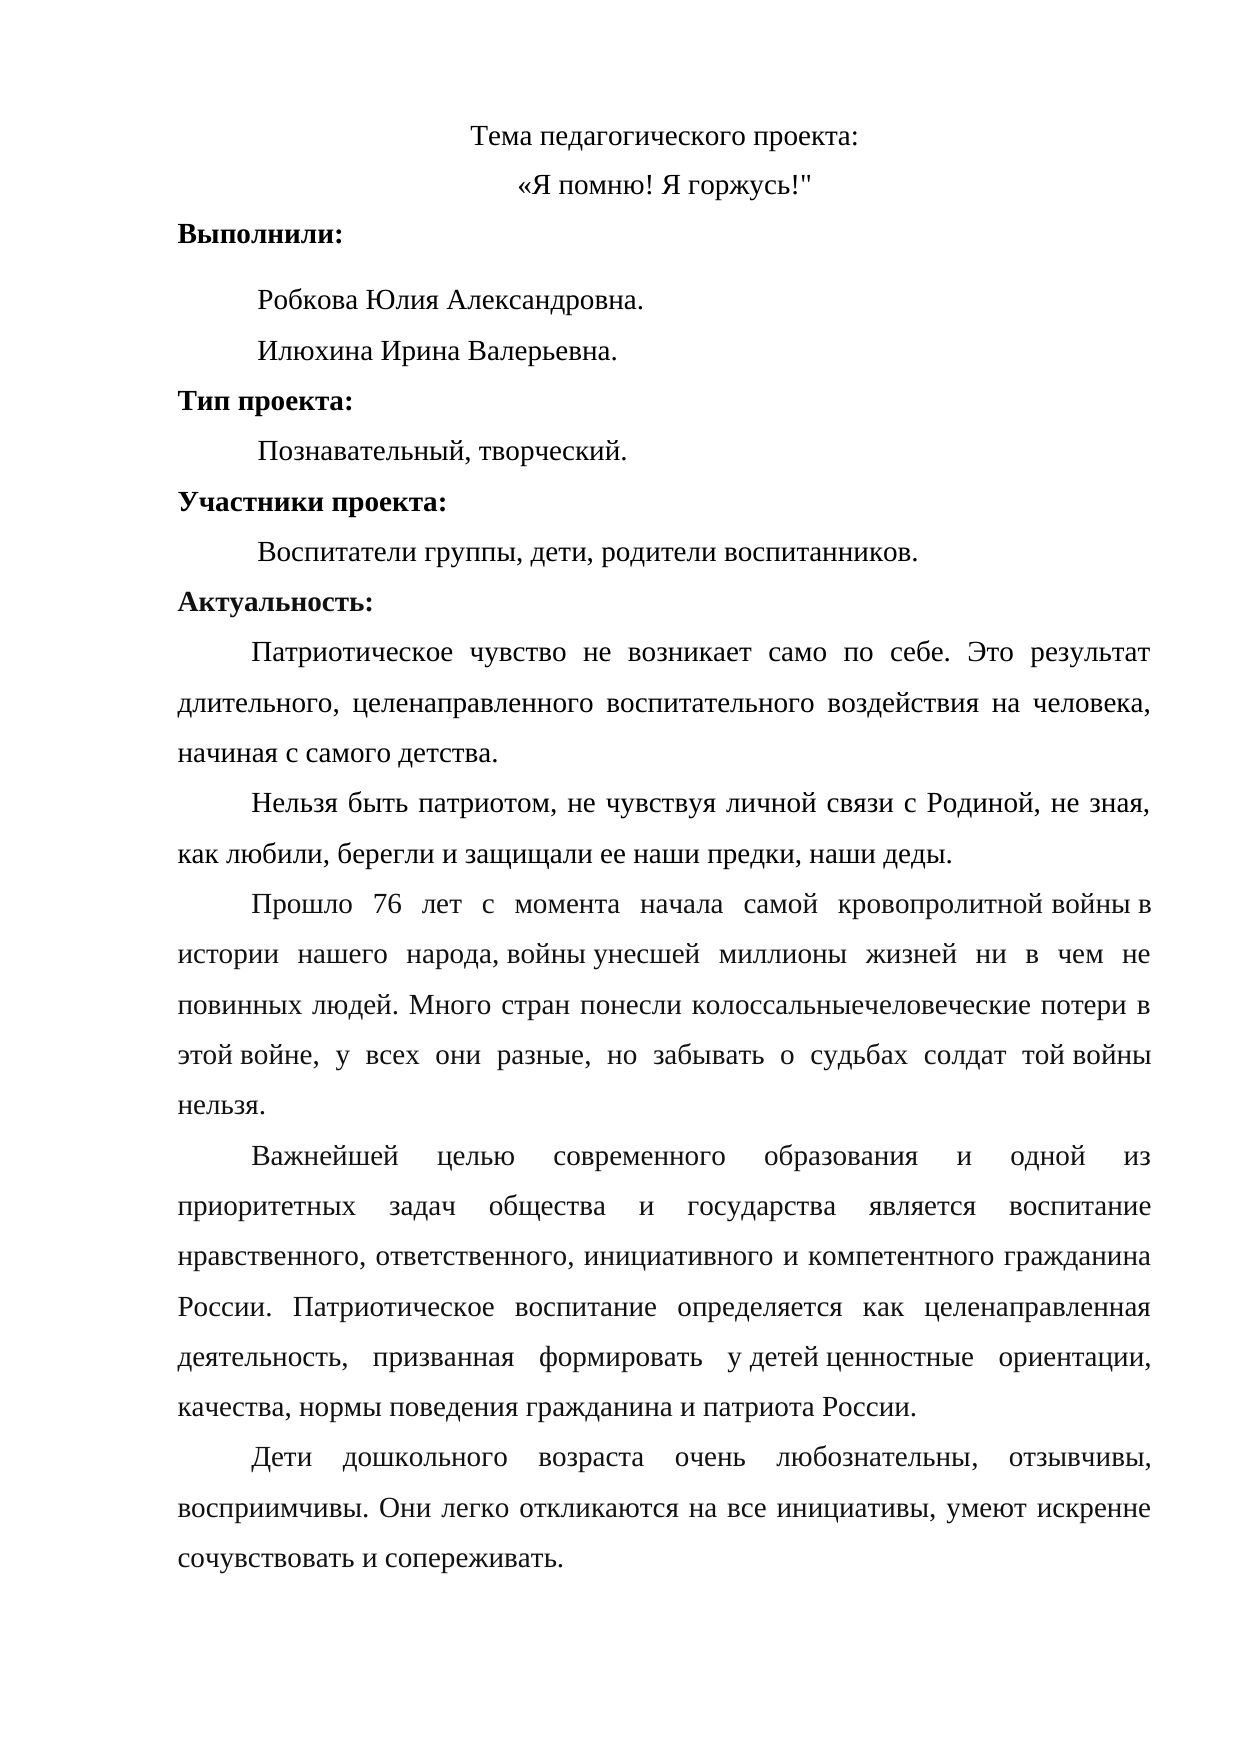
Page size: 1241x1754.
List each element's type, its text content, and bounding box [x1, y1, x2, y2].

text Актуальность: [177, 584, 1152, 618]
text Робкова Юлия Александровна. [183, 282, 1152, 316]
text Воспитатели группы, дети, родители воспитанников. [183, 534, 1152, 567]
text Прошло 76 лет с момента начала самой кровопролитной войны в истории нашего народа, войны унесшей миллионы жизней ни в чем не повинных людей. Много стран понесли колоссальныечеловеческие потери в этой войне, у всех они разные, но забывать о судьбах солдат той войны нельзя. [177, 886, 1152, 1121]
text Илюхина Ирина Валерьевна. [183, 333, 1152, 366]
text Дети дошкольного возраста очень любознательны, отзывчивы, восприимчивы. Они легко откликаются на все инициативы, умеют искренне сочувствовать и сопереживать. [177, 1439, 1152, 1574]
text Тип проекта: [177, 383, 1152, 417]
text Тема педагогического проекта: [177, 118, 1152, 152]
text Выполнили: [177, 216, 1152, 250]
text Важнейшей целью современного образования и одной из приоритетных задач общества и государства является воспитание нравственного, ответственного, инициативного и компетентного гражданина России. Патриотическое воспитание определяется как целенаправленная деятельность, призванная формировать у детей ценностные ориентации, качества, нормы поведения гражданина и патриота России. [177, 1138, 1152, 1423]
text Нельзя быть патриотом, не чувствуя личной связи с Родиной, не зная, как любили, берегли и защищали ее наши предки, наши деды. [177, 786, 1152, 869]
text Участники проекта: [177, 484, 1152, 517]
text «Я помню! Я горжусь!" [177, 167, 1152, 201]
text Патриотическое чувство не возникает само по себе. Это результат длительного, целенаправленного воспитательного воздействия на человека, начиная с самого детства. [177, 634, 1152, 769]
text Познавательный, творческий. [177, 433, 1152, 467]
